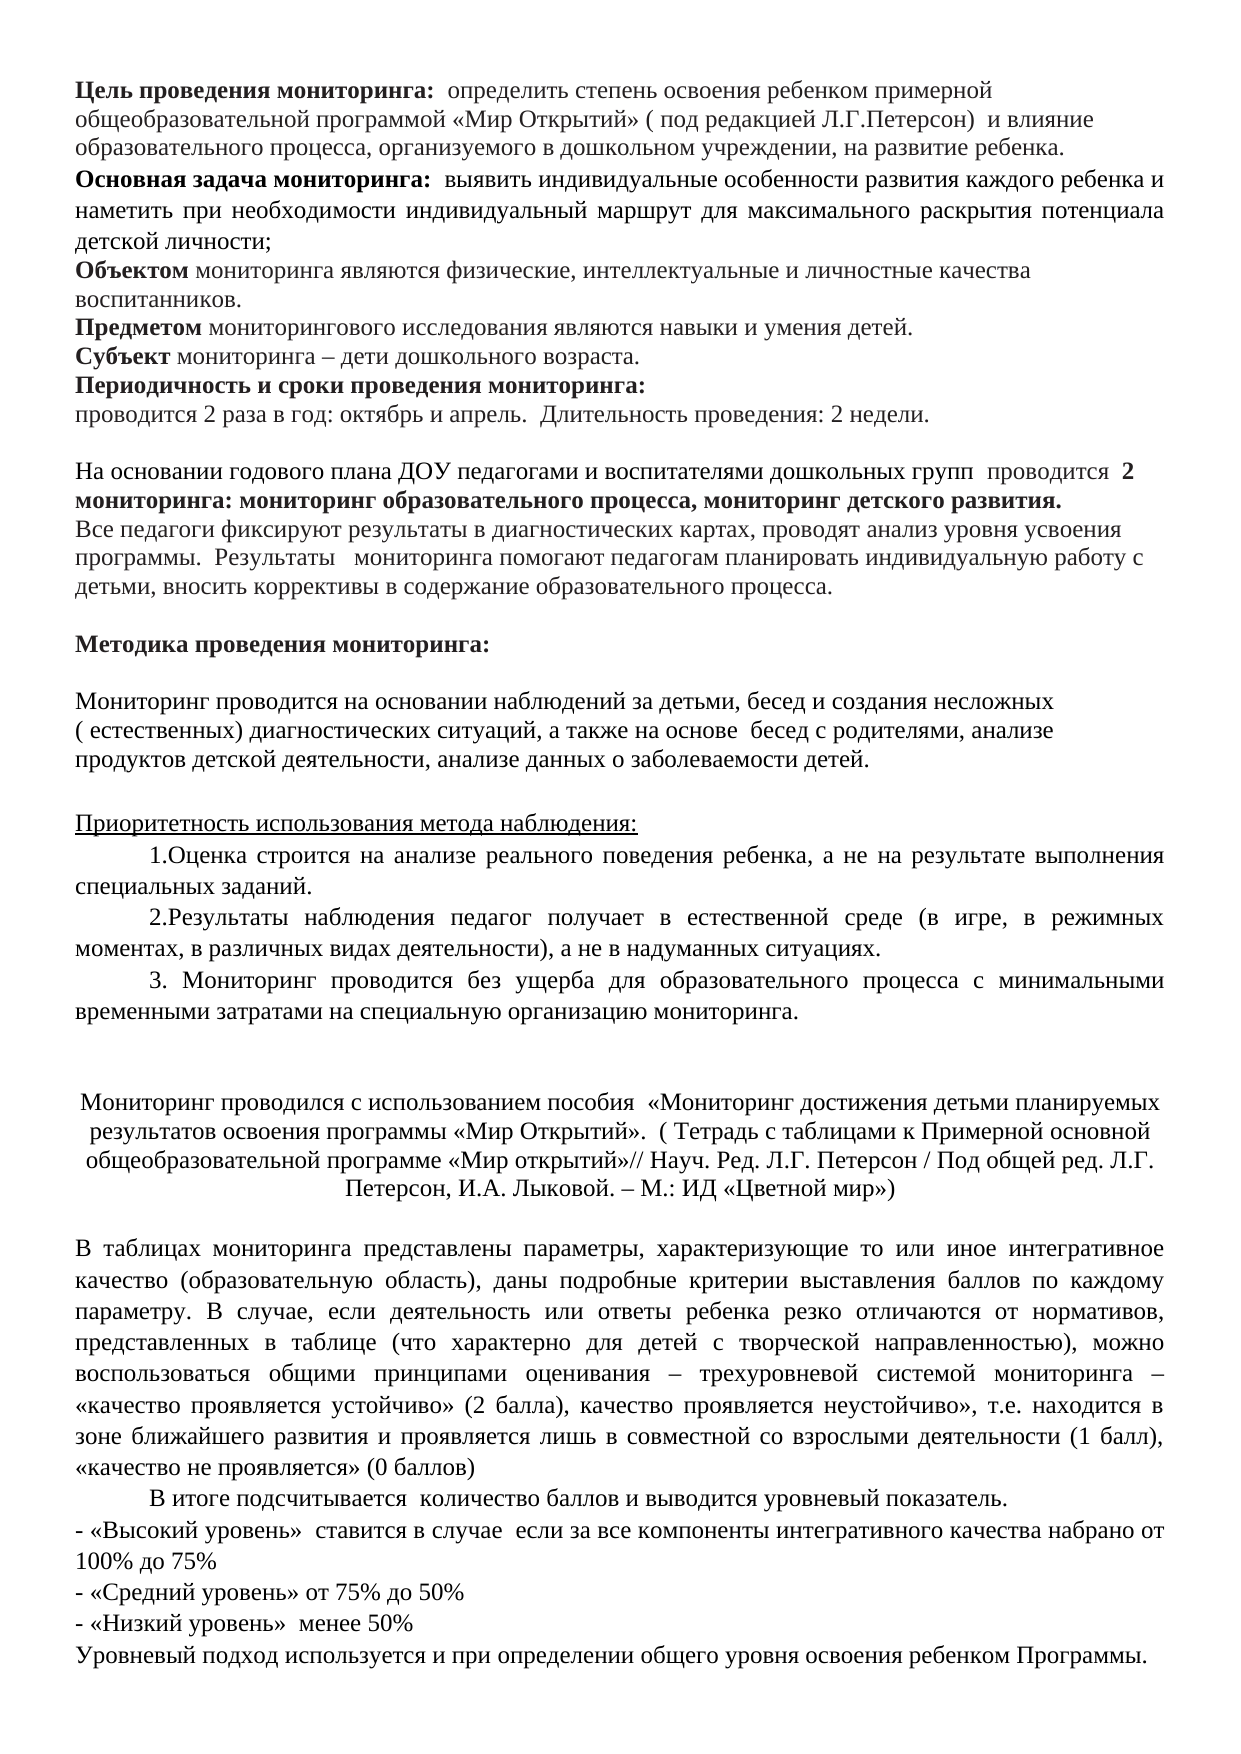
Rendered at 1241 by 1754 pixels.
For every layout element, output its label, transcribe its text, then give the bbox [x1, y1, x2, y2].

text В итоге подсчитывается количество баллов и выводится уровневый показатель. [75, 1481, 1165, 1512]
text проводится 2 раза в год: октябрь и апрель. Длительность проведения: 2 недели. [75, 399, 1165, 427]
text Основная задача мониторинга: выявить индивидуальные особенности развития каждого ребенка и наметить при необходимости индивидуальный маршрут для максимального раскрытия потенциала детской личности; [75, 161, 1165, 255]
text Цель проведения мониторинга: определить степень освоения ребенком примерной общеобразовательной программой «Мир Открытий» ( под редакцией Л.Г.Петерсон) и влияние образовательного процесса, организуемого в дошкольном учреждении, на развитие ребенка. [75, 75, 1165, 161]
text 2.Результаты наблюдения педагог получает в естественной среде (в игре, в режимных моментах, в различных видах деятельности), а не в надуманных ситуациях. [75, 900, 1165, 962]
text Мониторинг проводился с использованием пособия «Мониторинг достижения детьми планируемых результатов освоения программы «Мир Открытий». ( Тетрадь с таблицами к Примерной основной общеобразовательной программе «Мир открытий»// Науч. Ред. Л.Г. Петерсон / Под общей ред. Л.Г. Петерсон, И.А. Лыковой. – М.: ИД «Цветной мир») [75, 1087, 1165, 1202]
text Субъект мониторинга – дети дошкольного возраста. [75, 341, 1165, 370]
text Периодичность и сроки проведения мониторинга: [75, 370, 1165, 399]
text Приоритетность использования метода наблюдения: [75, 806, 1165, 837]
text Объектом мониторинга являются физические, интеллектуальные и личностные качества воспитанников. [75, 255, 1165, 312]
text Мониторинг проводится на основании наблюдений за детьми, бесед и создания несложных ( естественных) диагностических ситуаций, а также на основе бесед с родителями, анализе продуктов детской деятельности, анализе данных о заболеваемости детей. [75, 686, 1165, 772]
text - «Высокий уровень» ставится в случае если за все компоненты интегративного качества набрано от 100% до 75% [75, 1512, 1165, 1575]
text Уровневый подход используется и при определении общего уровня освоения ребенком Программы. [75, 1637, 1165, 1668]
text На основании годового плана ДОУ педагогами и воспитателями дошкольных групп проводится 2 мониторинга: мониторинг образовательного процесса, мониторинг детского развития. [75, 456, 1165, 514]
text 3. Мониторинг проводится без ущерба для образовательного процесса с минимальными временными затратами на специальную организацию мониторинга. [75, 962, 1165, 1025]
text Предметом мониторингового исследования являются навыки и умения детей. [75, 312, 1165, 341]
text - «Низкий уровень» менее 50% [75, 1606, 1165, 1637]
text В таблицах мониторинга представлены параметры, характеризующие то или иное интегративное качество (образовательную область), даны подробные критерии выставления баллов по каждому параметру. В случае, если деятельность или ответы ребенка резко отличаются от нормативов, представленных в таблице (что характерно для детей с творческой направленностью), можно воспользоваться общими принципами оценивания – трехуровневой системой мониторинга – «качество проявляется устойчиво» (2 балла), качество проявляется неустойчиво», т.е. находится в зоне ближайшего развития и проявляется лишь в совместной со взрослыми деятельности (1 балл), «качество не проявляется» (0 баллов) [75, 1231, 1165, 1481]
text Методика проведения мониторинга: [75, 629, 1165, 657]
text - «Средний уровень» от 75% до 50% [75, 1575, 1165, 1606]
text Все педагоги фиксируют результаты в диагностических картах, проводят анализ уровня усвоения программы. Результаты мониторинга помогают педагогам планировать индивидуальную работу с детьми, вносить коррективы в содержание образовательного процесса. [75, 514, 1165, 600]
text 1.Оценка строится на анализе реального поведения ребенка, а не на результате выполнения специальных заданий. [75, 837, 1165, 900]
